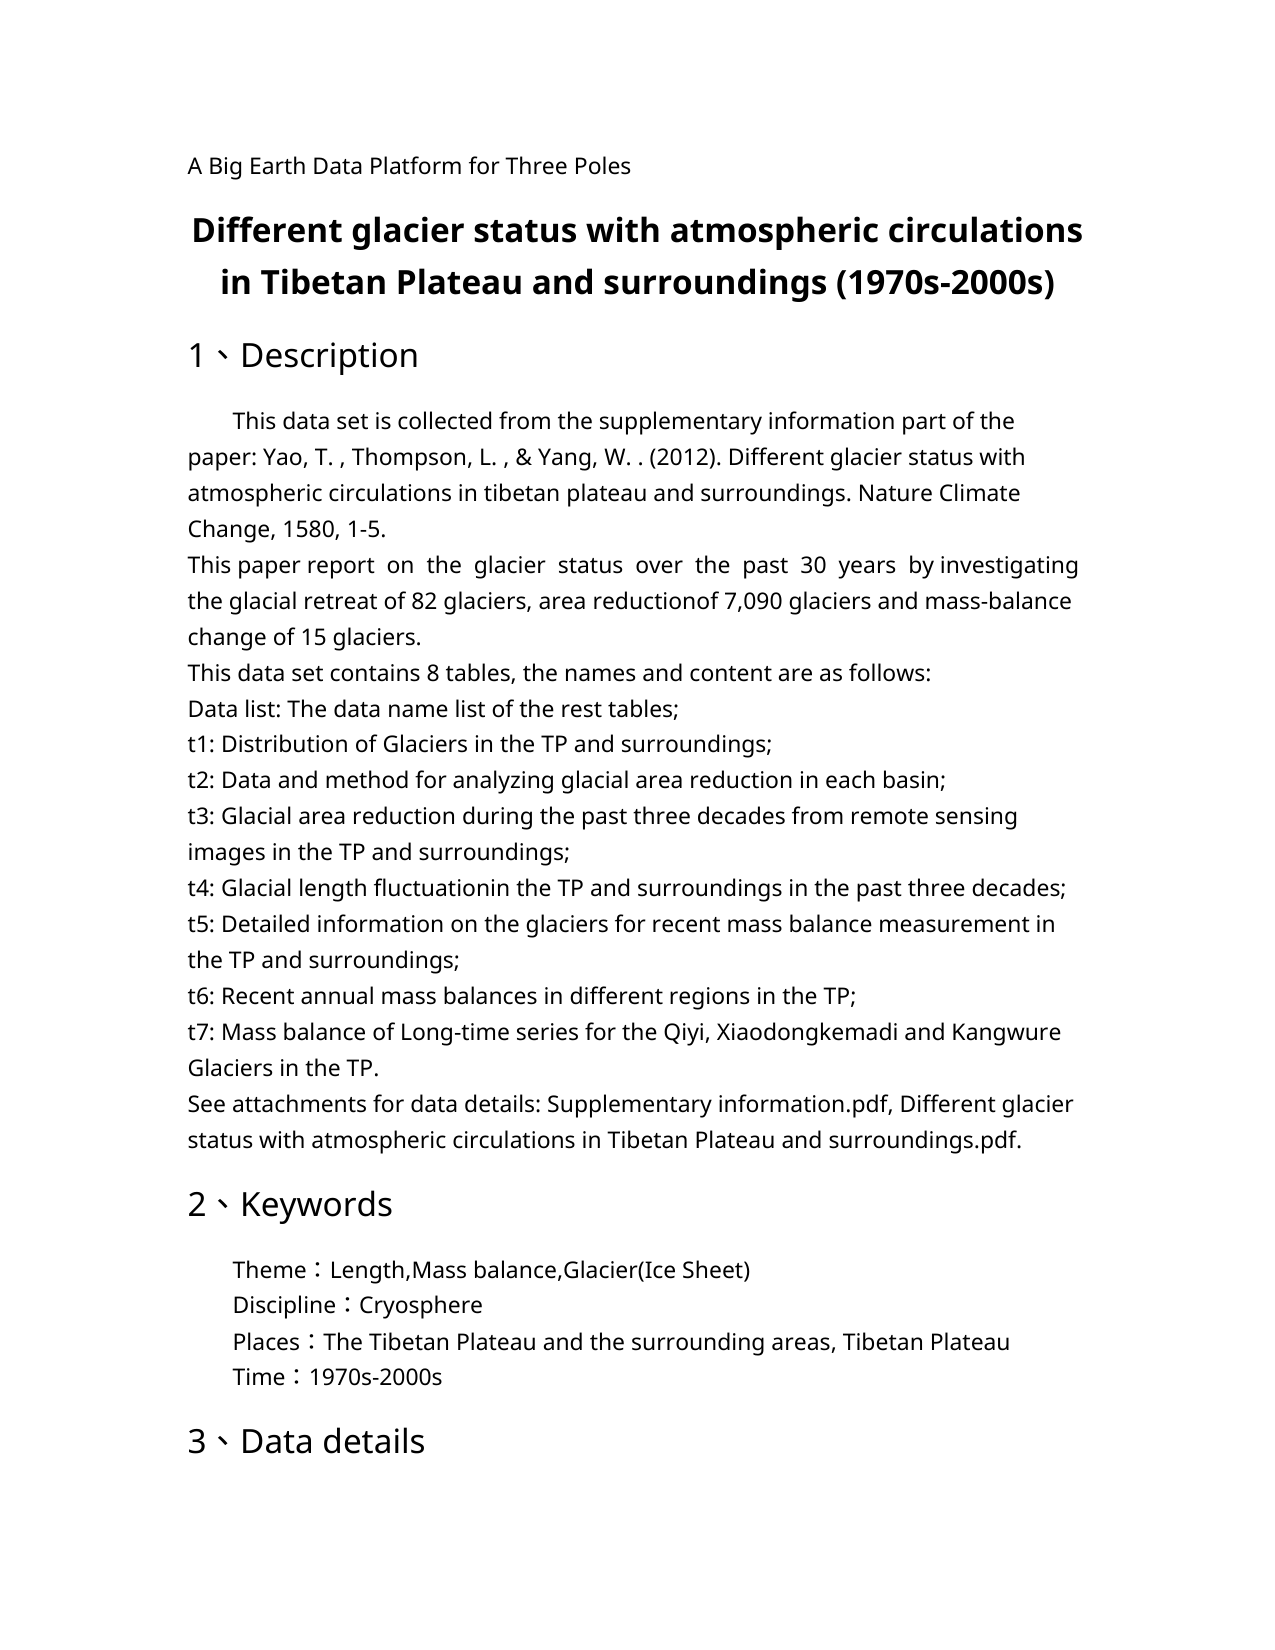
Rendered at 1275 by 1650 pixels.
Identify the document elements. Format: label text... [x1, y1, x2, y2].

text 1、Description [187, 332, 1087, 377]
text 2、Keywords [187, 1181, 1087, 1226]
text A Big Earth Data Platform for Three Poles [187, 150, 1087, 181]
text 3、Data details [187, 1418, 1087, 1463]
text This data set is collected from the supplementary information part of the paper: Yao, T. , Thompson, L. , & Yang, W. . (2012). Different glacier status with atmospheric circulations in tibetan plateau and surroundings. Nature Climate Change, 1580, 1-5. This paper report on the glacier status over the past 30 years by investigating the glacial retreat of 82 glaciers, area reductionof 7,090 glaciers and mass-balance change of 15 glaciers. This data set contains 8 tables, the names and content are as follows: Data list: The data name list of the rest tables; t1: Distribution of Glaciers in the TP and surroundings; t2: Data and method for analyzing glacial area reduction in each basin; t3: Glacial area reduction during the past three decades from remote sensing images in the TP and surroundings; t4: Glacial length fluctuationin the TP and surroundings in the past three decades; t5: Detailed information on the glaciers for recent mass balance measurement in the TP and surroundings; t6: Recent annual mass balances in different regions in the TP; t7: Mass balance of Long-time series for the Qiyi, Xiaodongkemadi and Kangwure Glaciers in the TP. See attachments for data details: Supplementary information.pdf, Different glacier status with atmospheric circulations in Tibetan Plateau and surroundings.pdf. [187, 405, 1087, 1155]
text Different glacier status with atmospheric circulations in Tibetan Plateau and surroundings (1970s-2000s) [187, 207, 1087, 304]
text Theme：Length,Mass balance,Glacier(Ice Sheet) Discipline：Cryosphere Places：The Tibetan Plateau and the surrounding areas, Tibetan Plateau Time：1970s-2000s [232, 1253, 1087, 1393]
